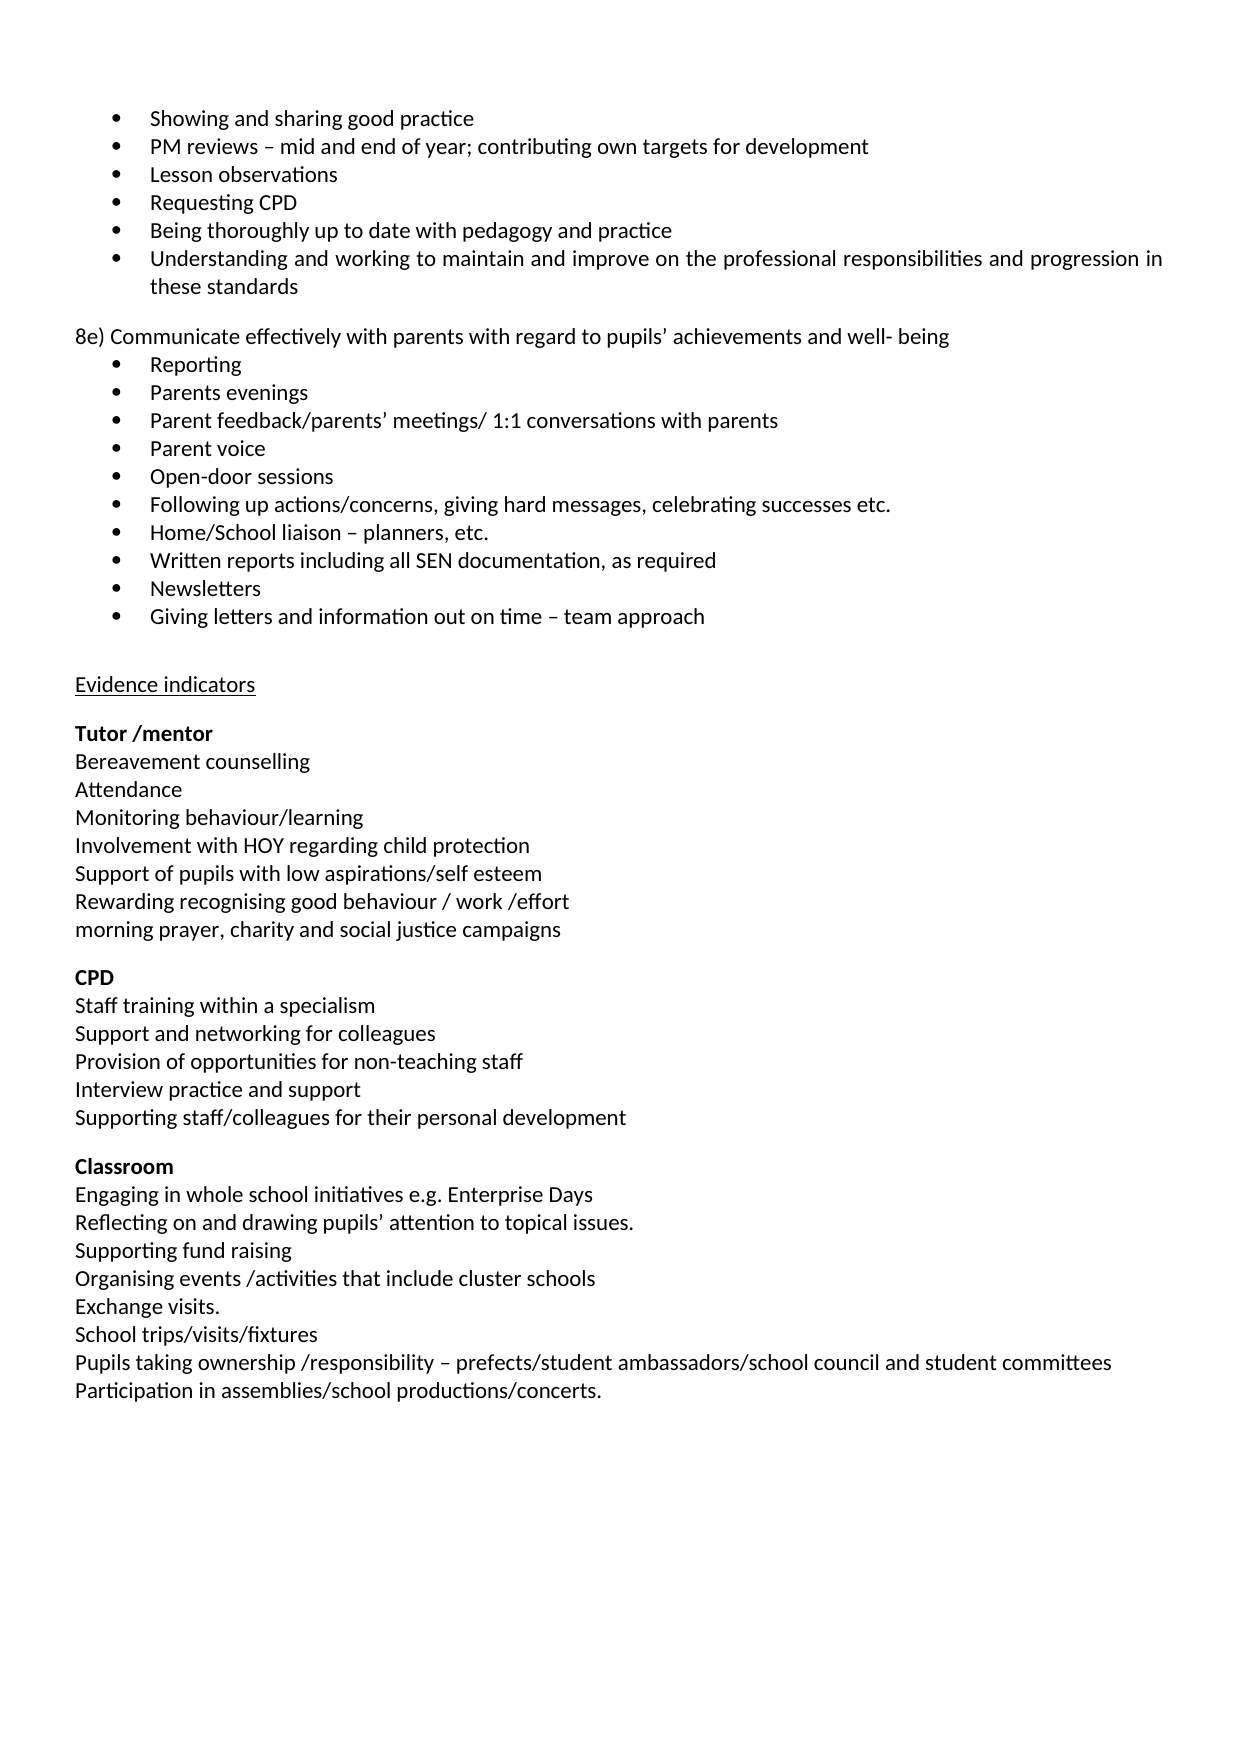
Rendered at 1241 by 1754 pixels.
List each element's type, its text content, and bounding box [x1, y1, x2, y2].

text morning prayer, charity and social justice campaigns [75, 915, 1165, 943]
text Rewarding recognising good behaviour / work /effort [75, 887, 1165, 915]
text Interview practice and support [75, 1076, 1165, 1103]
list Giving letters and information out on time – team approach [112, 602, 1165, 630]
text Organising events /activities that include cluster schools [75, 1264, 1165, 1292]
text Support of pupils with low aspirations/self esteem [75, 859, 1165, 887]
list Home/School liaison – planners, etc. [112, 518, 1165, 546]
list Reporting [112, 350, 1165, 378]
text CPD [75, 963, 1165, 991]
list Showing and sharing good practice [112, 104, 1165, 132]
text Exchange visits. [75, 1292, 1165, 1320]
text Provision of opportunities for non-teaching staff [75, 1047, 1165, 1076]
text Monitoring behaviour/learning [75, 803, 1165, 831]
text Tutor /mentor [75, 719, 1165, 747]
text Involvement with HOY regarding child protection [75, 831, 1165, 859]
list Parents evenings [112, 378, 1165, 406]
text Supporting staff/colleagues for their personal development [75, 1103, 1165, 1132]
text Participation in assemblies/school productions/concerts. [75, 1376, 1165, 1404]
text Bereavement counselling [75, 747, 1165, 775]
text Staff training within a specialism [75, 991, 1165, 1019]
text Support and networking for colleagues [75, 1019, 1165, 1047]
list Lesson observations [112, 160, 1165, 188]
list Following up actions/concerns, giving hard messages, celebrating successes etc. [112, 490, 1165, 518]
text Engaging in whole school initiatives e.g. Enterprise Days [75, 1180, 1165, 1208]
list Parent feedback/parents’ meetings/ 1:1 conversations with parents [112, 406, 1165, 434]
list Written reports including all SEN documentation, as required [112, 546, 1165, 574]
text School trips/visits/fixtures [75, 1320, 1165, 1348]
text Classroom [75, 1152, 1165, 1180]
list Newsletters [112, 574, 1165, 602]
list Understanding and working to maintain and improve on the professional responsibilities and progression in these standards [112, 244, 1165, 300]
list Requesting CPD [112, 188, 1165, 216]
list Being thoroughly up to date with pedagogy and practice [112, 216, 1165, 244]
list Parent voice [112, 434, 1165, 462]
text 8e) Communicate effectively with parents with regard to pupils’ achievements and well- being [75, 322, 1165, 350]
list PM reviews – mid and end of year; contributing own targets for development [112, 132, 1165, 160]
list Open-door sessions [112, 462, 1165, 490]
text Evidence indicators [75, 671, 1165, 699]
text Supporting fund raising [75, 1236, 1165, 1264]
text Attendance [75, 775, 1165, 803]
text Reflecting on and drawing pupils’ attention to topical issues. [75, 1208, 1165, 1236]
text Pupils taking ownership /responsibility – prefects/student ambassadors/school council and student committees [75, 1348, 1165, 1376]
